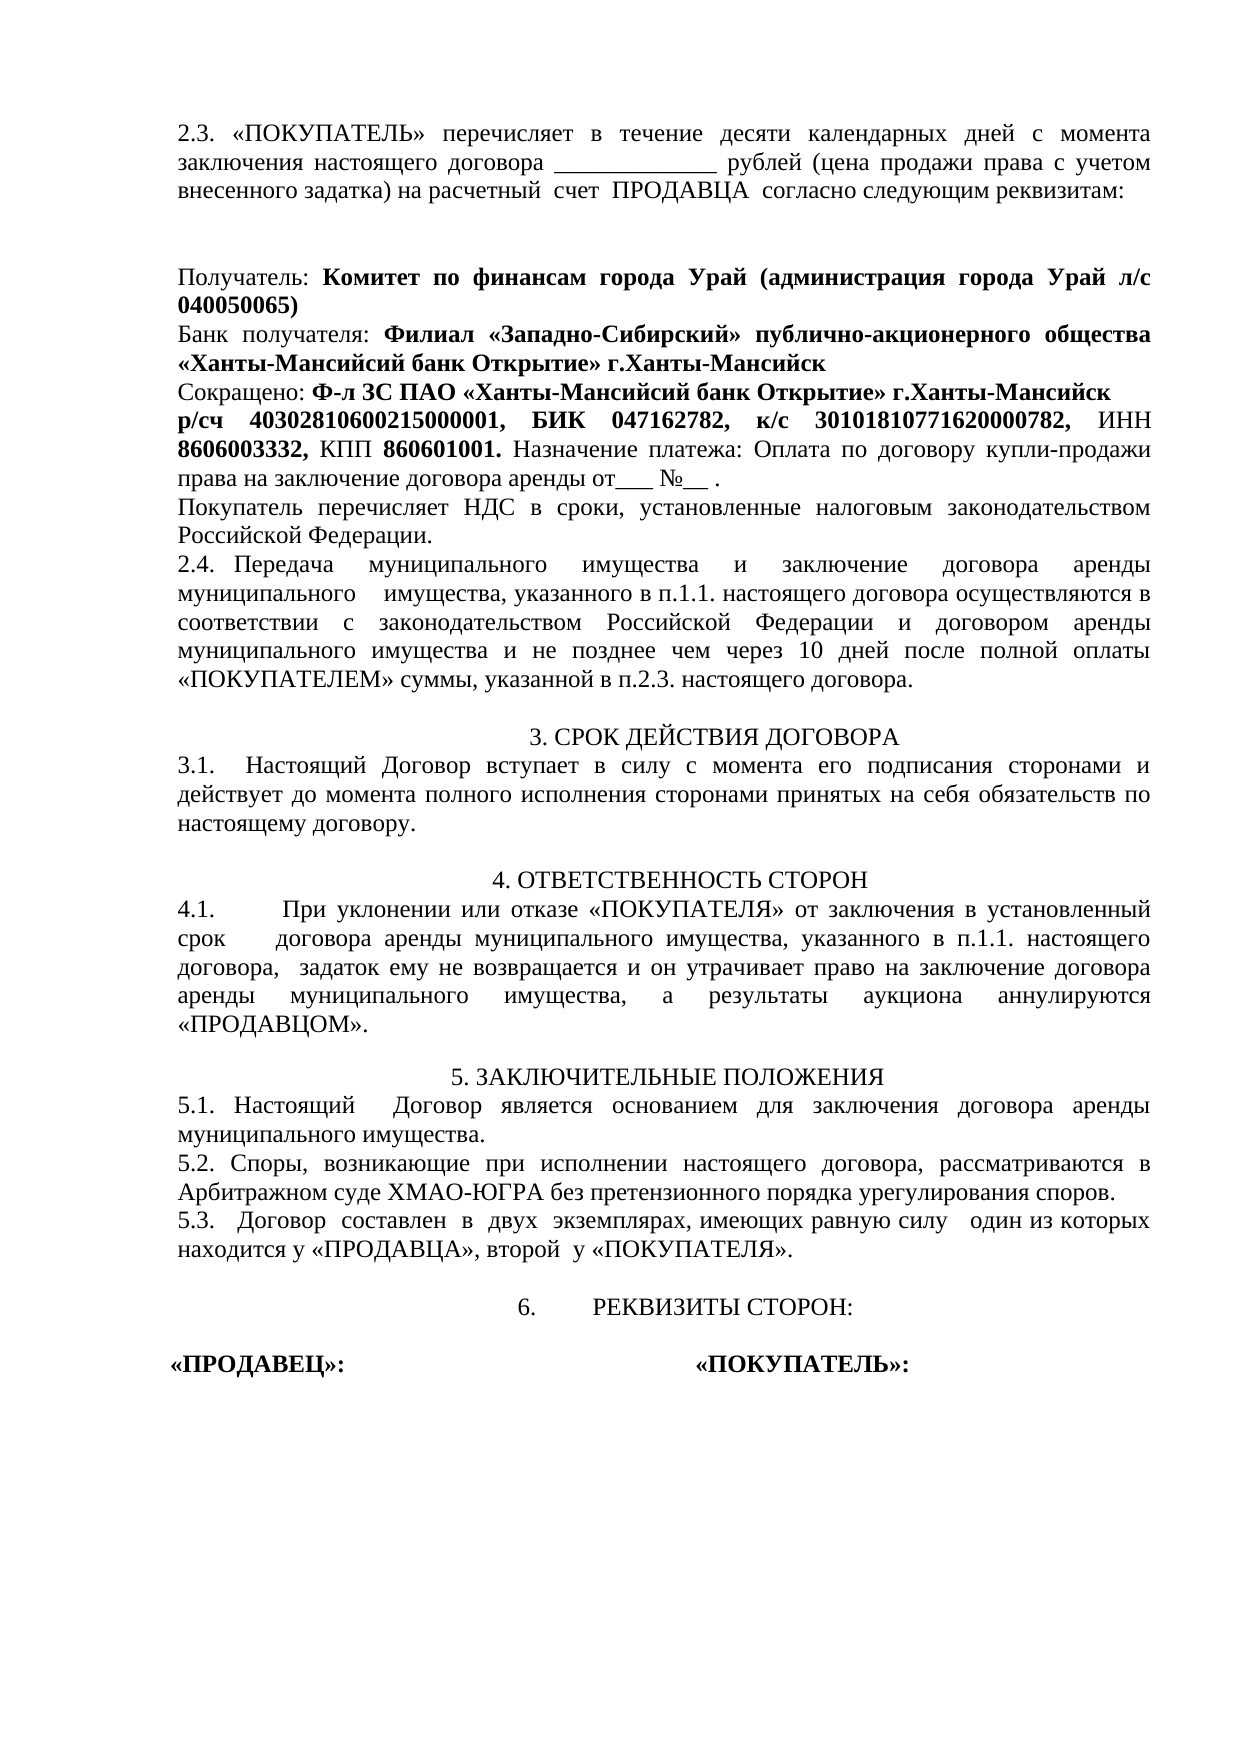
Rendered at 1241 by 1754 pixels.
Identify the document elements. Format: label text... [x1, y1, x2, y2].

text 5.2. Споры, возникающие при исполнении настоящего договора, рассматриваются в Арбитражном суде ХМАО-ЮГРА без претензионного порядка урегулирования споров. [177, 1148, 1152, 1206]
text Банк получателя: Филиал «Западно-Сибирский» публично-акционерного общества «Ханты-Мансийсий банк Открытие» г.Ханты-Мансийск [177, 319, 1152, 377]
text 4. ОТВЕТСТВЕННОСТЬ СТОРОН [177, 866, 1152, 894]
text Покупатель перечисляет НДС в сроки, установленные налоговым законодательством Российской Федерации. [177, 492, 1152, 549]
text 3. СРОК ДЕЙСТВИЯ ДОГОВОРА [177, 722, 1152, 751]
list Передача муниципального имущества и заключение договора аренды муниципального имущества, указанного в п.1.1. настоящего договора осуществляются в соответствии с законодательством Российской Федерации и договором аренды муниципального имущества и не позднее чем через 10 дней после полной оплаты «ПОКУПАТЕЛЕМ» суммы, указанной в п.2.3. настоящего договора. [177, 549, 1152, 693]
text 5.3. Договор составлен в двух экземплярах, имеющих равную силу один из которых находится у «ПРОДАВЦА», второй у «ПОКУПАТЕЛЯ». [177, 1206, 1152, 1263]
text 5.1. Настоящий Договор является основанием для заключения договора аренды муниципального имущества. [177, 1091, 1152, 1148]
text 3.1. Настоящий Договор вступает в силу с момента его подписания сторонами и действует до момента полного исполнения сторонами принятых на себя обязательств по настоящему договору. [177, 751, 1152, 837]
text 2.3. «ПОКУПАТЕЛЬ» перечисляет в течение десяти календарных дней с момента заключения настоящего договора _____________ рублей (цена продажи права с учетом внесенного задатка) на расчетный счет ПРОДАВЦА согласно следующим реквизитам: [177, 118, 1152, 204]
text 5. ЗАКЛЮЧИТЕЛЬНЫЕ ПОЛОЖЕНИЯ [177, 1062, 1152, 1091]
list При уклонении или отказе «ПОКУПАТЕЛЯ» от заключения в установленный срок договора аренды муниципального имущества, указанного в п.1.1. настоящего договора, задаток ему не возвращается и он утрачивает право на заключение договора аренды муниципального имущества, а результаты аукциона аннулируются «ПРОДАВЦОМ». [177, 894, 1152, 1038]
table_header «ПРОДАВЕЦ»: «ПОКУПАТЕЛЬ»: [159, 1349, 1227, 1431]
text Получатель: Комитет по финансам города Урай (администрация города Урай л/с 040050065) [177, 262, 1152, 319]
text Сокращено: Ф-л ЗС ПАО «Ханты-Мансийсий банк Открытие» г.Ханты-Мансийск [177, 377, 1152, 406]
text р/сч 40302810600215000001, БИК 047162782, к/с 30101810771620000782, ИНН 8606003332, КПП 860601001. Назначение платежа: Оплата по договору купли-продажи права на заключение договора аренды от___ №__ . [177, 406, 1152, 492]
list РЕКВИЗИТЫ СТОРОН: [177, 1292, 1194, 1321]
